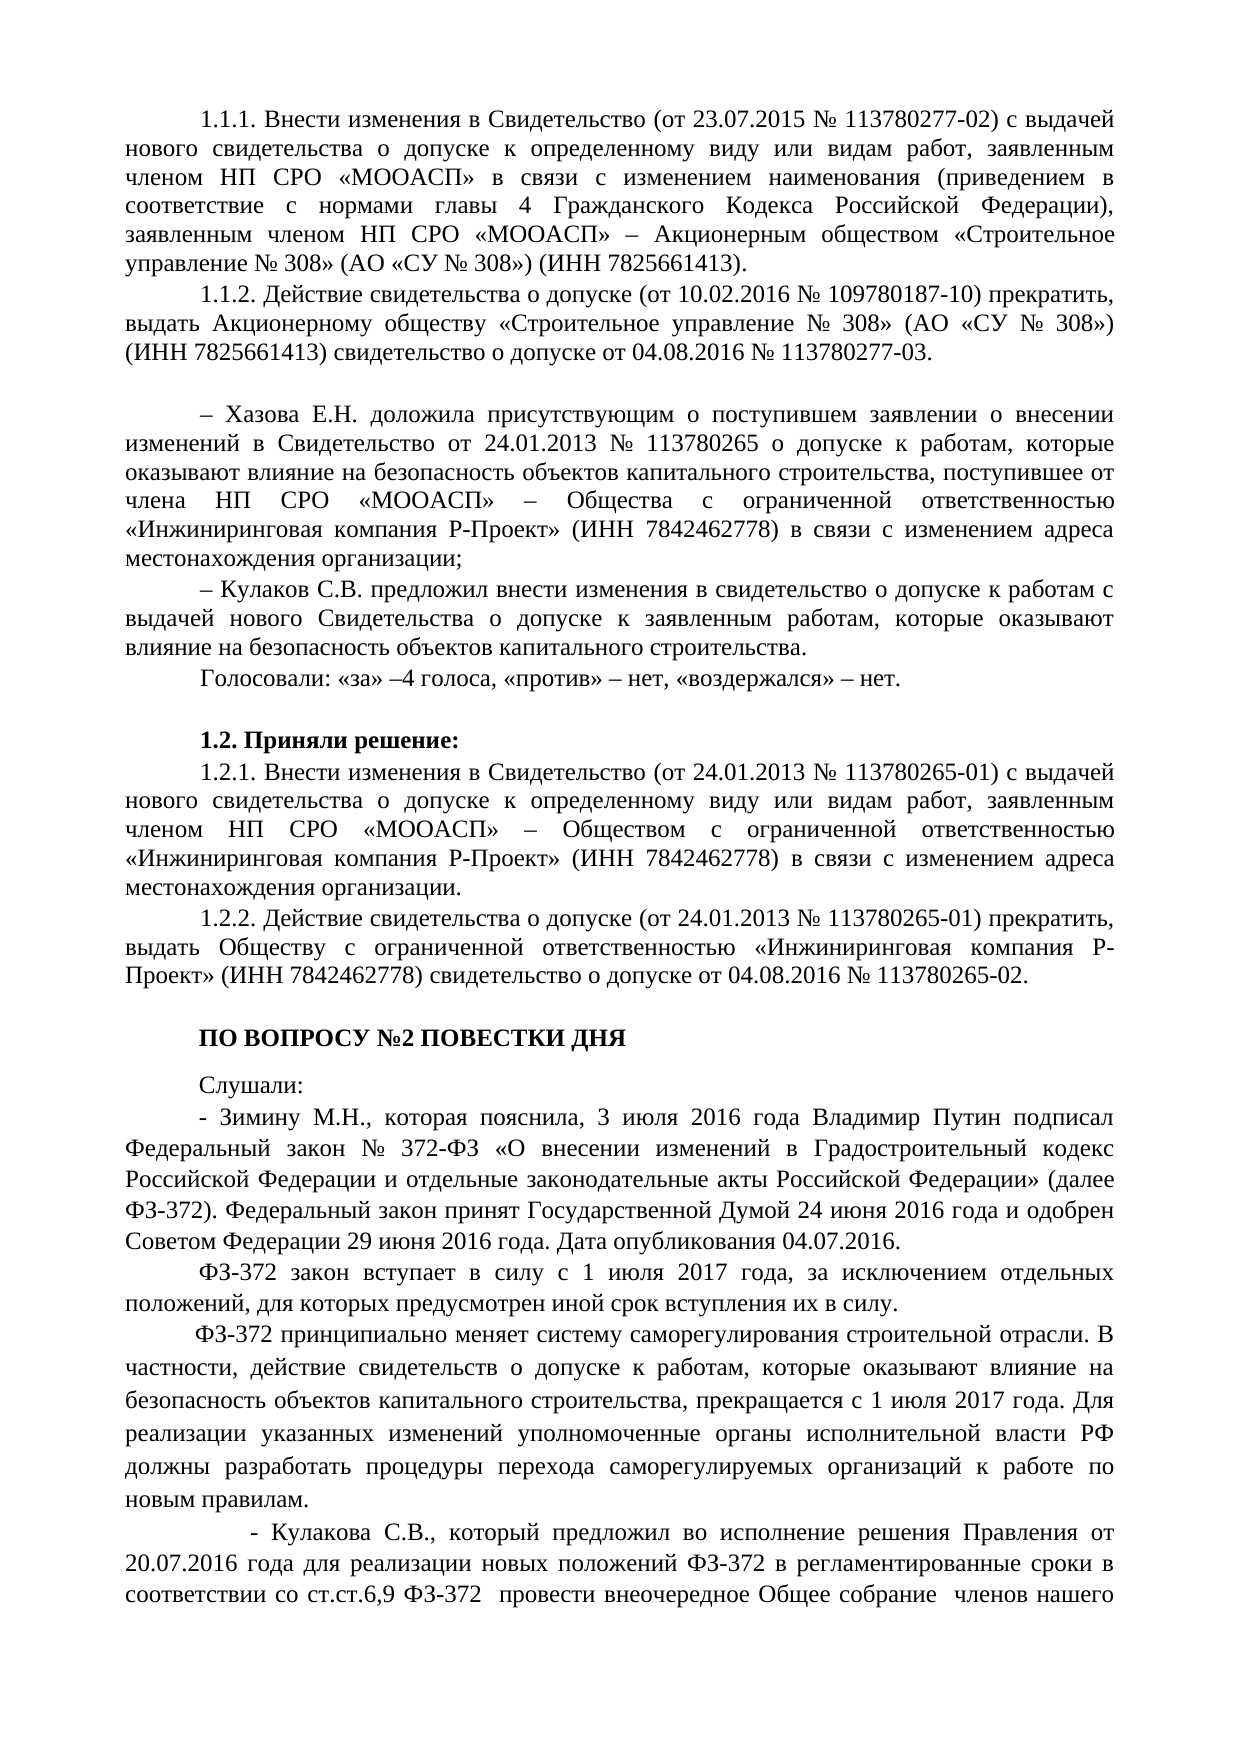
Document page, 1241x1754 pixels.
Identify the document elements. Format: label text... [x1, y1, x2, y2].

text 1.1.1. Внести изменения в Cвидетельство (от 23.07.2015 № 113780277-02) с выдачей нового свидетельства о допуске к определенному виду или видам работ, заявленным членом НП СРО «МООАСП» в связи с изменением наименования (приведением в соответствие с нормами главы 4 Гражданского Кодекса Российской Федерации), заявленным членом НП СРО «МООАСП» – Акционерным обществом «Строительное управление № 308» (АО «СУ № 308») (ИНН 7825661413). [125, 104, 1115, 277]
text 1.1.2. Действие свидетельства о допуске (от 10.02.2016 № 109780187-10) прекратить, выдать Акционерному обществу «Строительное управление № 308» (АО «СУ № 308») (ИНН 7825661413) свидетельство о допуске от 04.08.2016 № 113780277-03. [125, 279, 1115, 365]
text 1.2.2. Действие свидетельства о допуске (от 24.01.2013 № 113780265-01) прекратить, выдать Обществу с ограниченной ответственностью «Инжиниринговая компания Р-Проект» (ИНН 7842462778) свидетельство о допуске от 04.08.2016 № 113780265-02. [125, 903, 1115, 989]
text ФЗ-372 закон вступает в силу с 1 июля 2017 года, за исключением отдельных положений, для которых предусмотрен иной срок вступления их в силу. [125, 1257, 1115, 1317]
text – Кулаков С.В. предложил внести изменения в свидетельство о допуске к работам с выдачей нового Свидетельства о допуске к заявленным работам, которые оказывают влияние на безопасность объектов капитального строительства. [125, 574, 1115, 660]
text ФЗ-372 принципиально меняет систему саморегулирования строительной отрасли. В частности, действие свидетельств о допуске к работам, которые оказывают влияние на безопасность объектов капитального строительства, прекращается с 1 июля 2017 года. Для реализации указанных изменений уполномоченные органы исполнительной власти РФ должны разработать процедуры перехода саморегулируемых организаций к работе по новым правилам. [125, 1319, 1115, 1513]
text 1.2.1. Внести изменения в Cвидетельство (от 24.01.2013 № 113780265-01) с выдачей нового свидетельства о допуске к определенному виду или видам работ, заявленным членом НП СРО «МООАСП» – Обществом с ограниченной ответственностью «Инжиниринговая компания Р-Проект» (ИНН 7842462778) в связи с изменением адреса местонахождения организации. [125, 757, 1115, 900]
text Голосовали: «за» –4 голоса, «против» – нет, «воздержался» – нет. [125, 663, 1115, 692]
text ПО ВОПРОСУ №2 ПОВЕСТКИ ДНЯ [125, 1023, 1105, 1052]
text 1.2. Приняли решение: [125, 725, 1115, 754]
text – Хазова Е.Н. доложила присутствующим о поступившем заявлении о внесении изменений в Свидетельство от 24.01.2013 № 113780265 о допуске к работам, которые оказывают влияние на безопасность объектов капитального строительства, поступившее от члена НП СРО «МООАСП» – Общества с ограниченной ответственностью «Инжиниринговая компания Р-Проект» (ИНН 7842462778) в связи с изменением адреса местонахождения организации; [125, 399, 1115, 572]
text - Зимину М.Н., которая пояснила, 3 июля 2016 года Владимир Путин подписал Федеральный закон № 372-ФЗ «О внесении изменений в Градостроительный кодекс Российской Федерации и отдельные законодательные акты Российской Федерации» (далее ФЗ-372). Федеральный закон принят Государственной Думой 24 июня 2016 года и одобрен Советом Федерации 29 июня 2016 года. Дата опубликования 04.07.2016. [125, 1102, 1115, 1254]
text Слушали: [125, 1071, 1105, 1099]
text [125, 1517, 1115, 1608]
